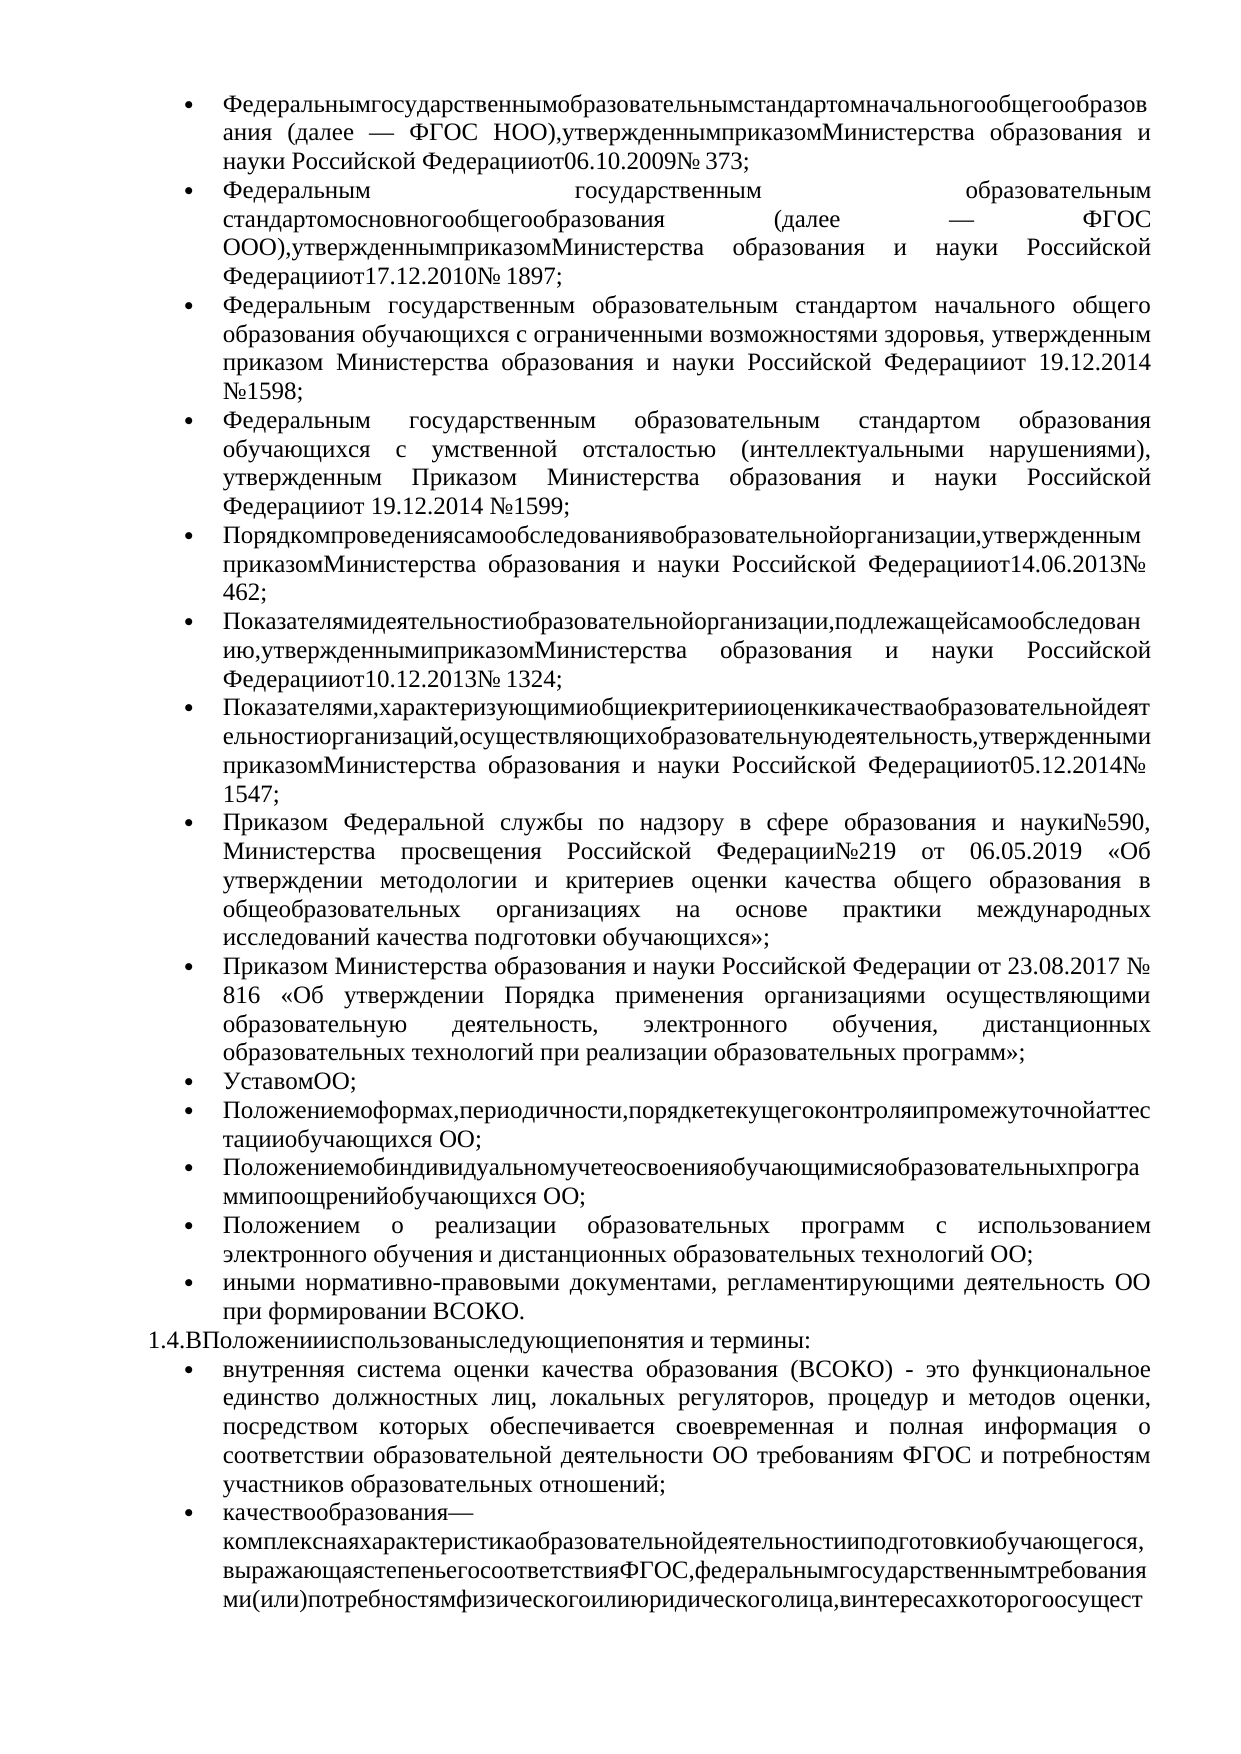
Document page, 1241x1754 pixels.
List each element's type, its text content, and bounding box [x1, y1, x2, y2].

list Федеральным государственным образовательным стандартом начального общего образования обучающихся с ограниченными возможностями здоровья, утвержденным приказом Министерства образования и науки Российской Федерацииот 19.12.2014 №1598; [185, 290, 1152, 405]
list Приказом Министерства образования и науки Российской Федерации от 23.08.2017 № 816 «Об утверждении Порядка применения организациями осуществляющими образовательную деятельность, электронного обучения, дистанционных образовательных технологий при реализации образовательных программ»; [185, 951, 1152, 1066]
list иными нормативно-правовыми документами, регламентирующими деятельность ОО при формировании ВСОКО. [185, 1267, 1152, 1325]
list Показателямидеятельностиобразовательнойорганизации,подлежащейсамообследованию,утвержденнымиприказомМинистерства образования и науки Российской Федерацииот10.12.2013№ 1324; [185, 606, 1152, 692]
list Положениемоформах,периодичности,порядкетекущегоконтроляипромежуточнойаттестацииобучающихся ОО; [185, 1095, 1152, 1152]
list Приказом Федеральной службы по надзору в сфере образования и науки№590, Министерства просвещения Российской Федерации№219 от 06.05.2019 «Об утверждении методологии и критериев оценки качества общего образования в общеобразовательных организациях на основе практики международных исследований качества подготовки обучающихся»; [185, 807, 1152, 951]
list Федеральным государственным образовательным стандартомосновногообщегообразования (далее — ФГОС ООО),утвержденнымприказомМинистерства образования и науки Российской Федерацииот17.12.2010№ 1897; [185, 175, 1152, 290]
list УставомОО; [185, 1066, 1152, 1095]
list Положением о реализации образовательных программ с использованием электронного обучения и дистанционных образовательных технологий ОО; [185, 1210, 1152, 1267]
list Порядкомпроведениясамообследованиявобразовательнойорганизации,утвержденнымприказомМинистерства образования и науки Российской Федерацииот14.06.2013№ 462; [185, 520, 1152, 606]
list Показателями,характеризующимиобщиекритерииоценкикачестваобразовательнойдеятельностиорганизаций,осуществляющихобразовательнуюдеятельность,утвержденнымиприказомМинистерства образования и науки Российской Федерацииот05.12.2014№ 1547; [185, 692, 1152, 807]
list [185, 1497, 1152, 1612]
list Федеральным государственным образовательным стандартом образования обучающихся с умственной отсталостью (интеллектуальными нарушениями), утвержденным Приказом Министерства образования и науки Российской Федерацииот 19.12.2014 №1599; [185, 405, 1152, 520]
list внутренняя система оценки качества образования (ВСОКО) - это функциональное единство должностных лиц, локальных регуляторов, процедур и методов оценки, посредством которых обеспечивается своевременная и полная информация о соответствии образовательной деятельности ОО требованиям ФГОС и потребностям участников образовательных отношений; [185, 1354, 1152, 1497]
list Федеральнымгосударственнымобразовательнымстандартомначальногообщегообразования (далее — ФГОС НОО),утвержденнымприказомМинистерства образования и науки Российской Федерацииот06.10.2009№ 373; [185, 89, 1152, 175]
list Положениемобиндивидуальномучетеосвоенияобучающимисяобразовательныхпрограммипоощренийобучающихся ОО; [185, 1152, 1152, 1210]
text 1.4.ВПоложениииспользованыследующиепонятия и термины: [148, 1325, 1152, 1354]
